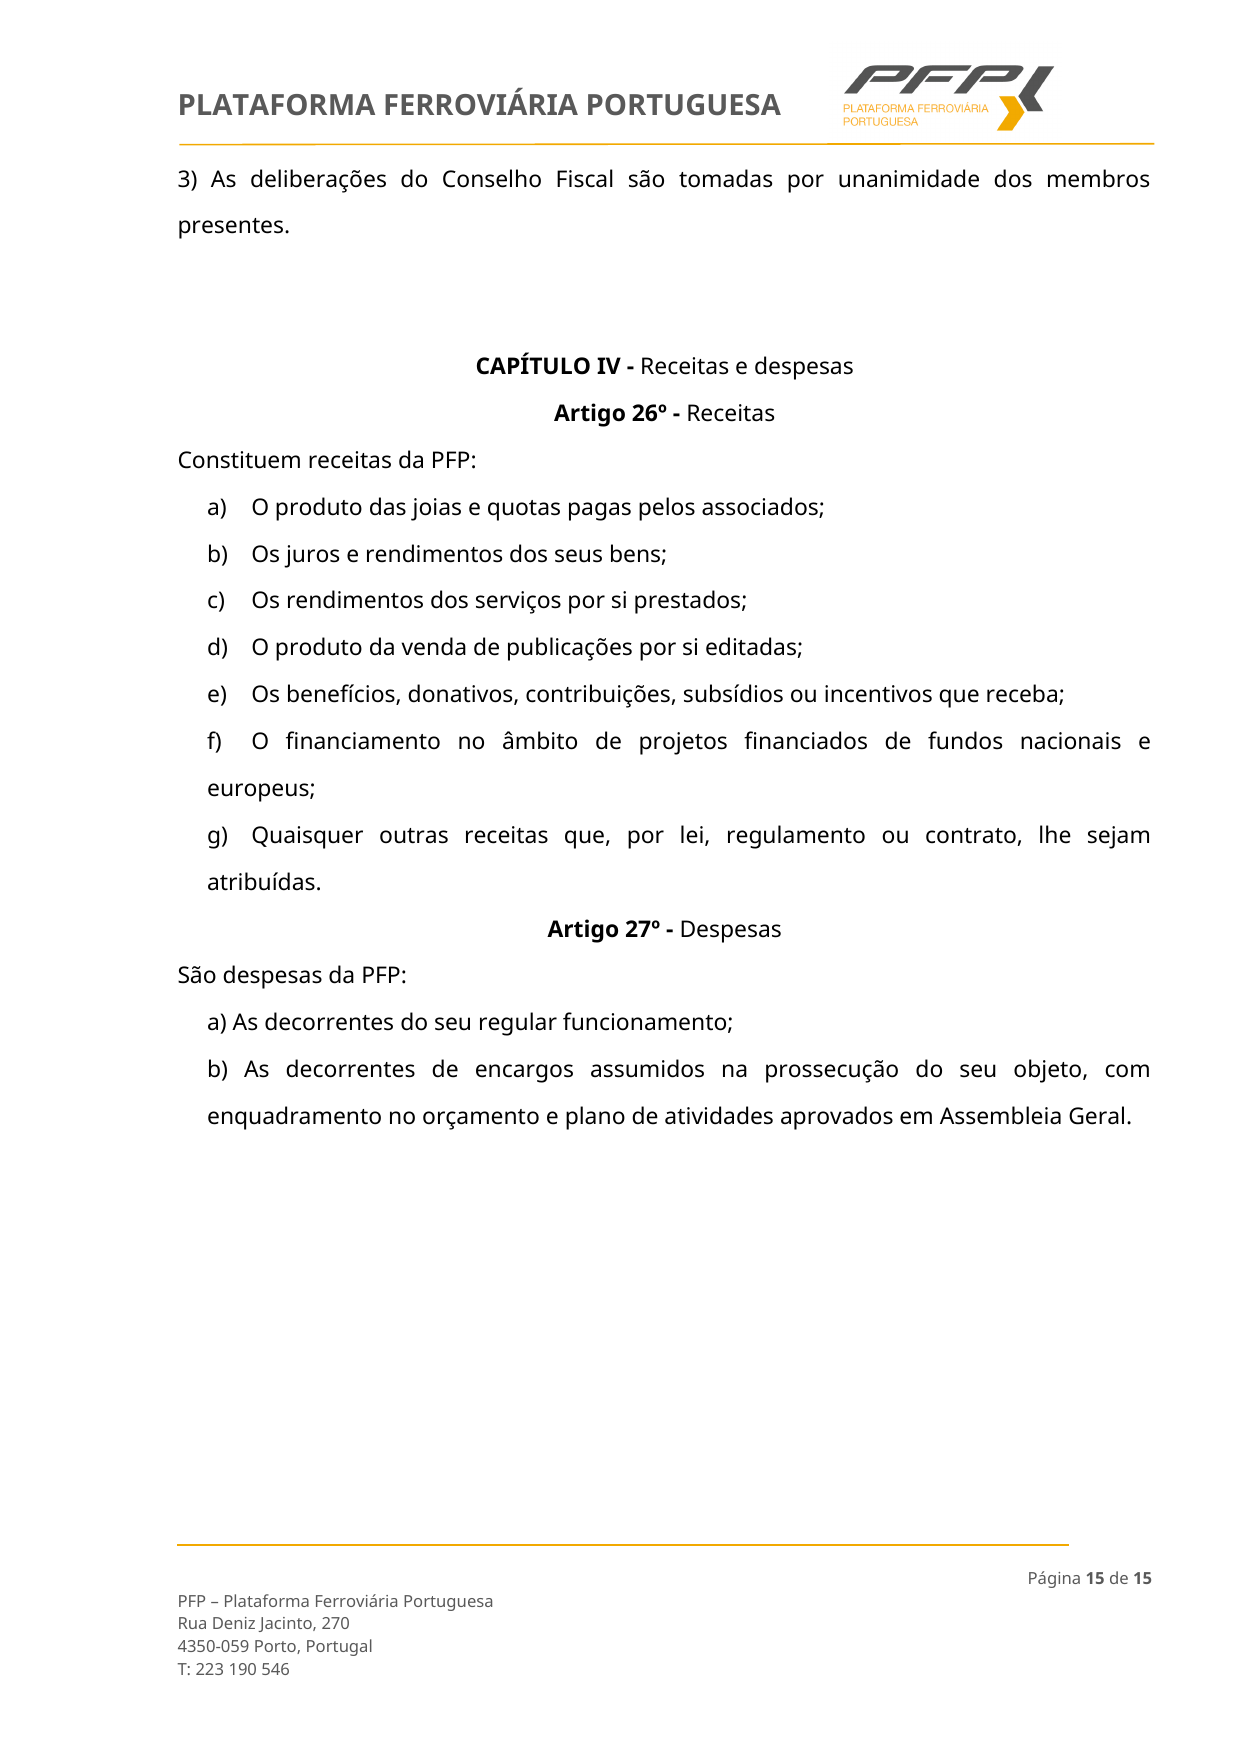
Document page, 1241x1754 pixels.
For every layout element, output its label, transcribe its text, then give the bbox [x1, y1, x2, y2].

text CAPÍTULO IV - Receitas e despesas [177, 350, 1152, 381]
text b) Os juros e rendimentos dos seus bens; [207, 537, 1152, 569]
text d) O produto da venda de publicações por si editadas; [207, 631, 1152, 662]
text Artigo 26º - Receitas [177, 397, 1152, 428]
text c) Os rendimentos dos serviços por si prestados; [207, 584, 1152, 616]
text a) As decorrentes do seu regular funcionamento; [207, 1006, 1152, 1037]
text e) Os benefícios, donativos, contribuições, subsídios ou incentivos que receba; [207, 678, 1152, 709]
text a) O produto das joias e quotas pagas pelos associados; [207, 491, 1152, 522]
text Constituem receitas da PFP: [177, 444, 1152, 475]
text f) O financiamento no âmbito de projetos financiados de fundos nacionais e europeus; [207, 725, 1152, 803]
text g) Quaisquer outras receitas que, por lei, regulamento ou contrato, lhe sejam atribuídas. [207, 819, 1152, 897]
text Artigo 27º - Despesas [177, 912, 1152, 944]
text São despesas da PFP: [177, 959, 1152, 991]
text b) As decorrentes de encargos assumidos na prossecução do seu objeto, com enquadramento no orçamento e plano de atividades aprovados em Assembleia Geral. [207, 1053, 1152, 1131]
text 3) As deliberações do Conselho Fiscal são tomadas por unanimidade dos membros presentes. [177, 162, 1152, 241]
picture [828, 41, 1062, 142]
